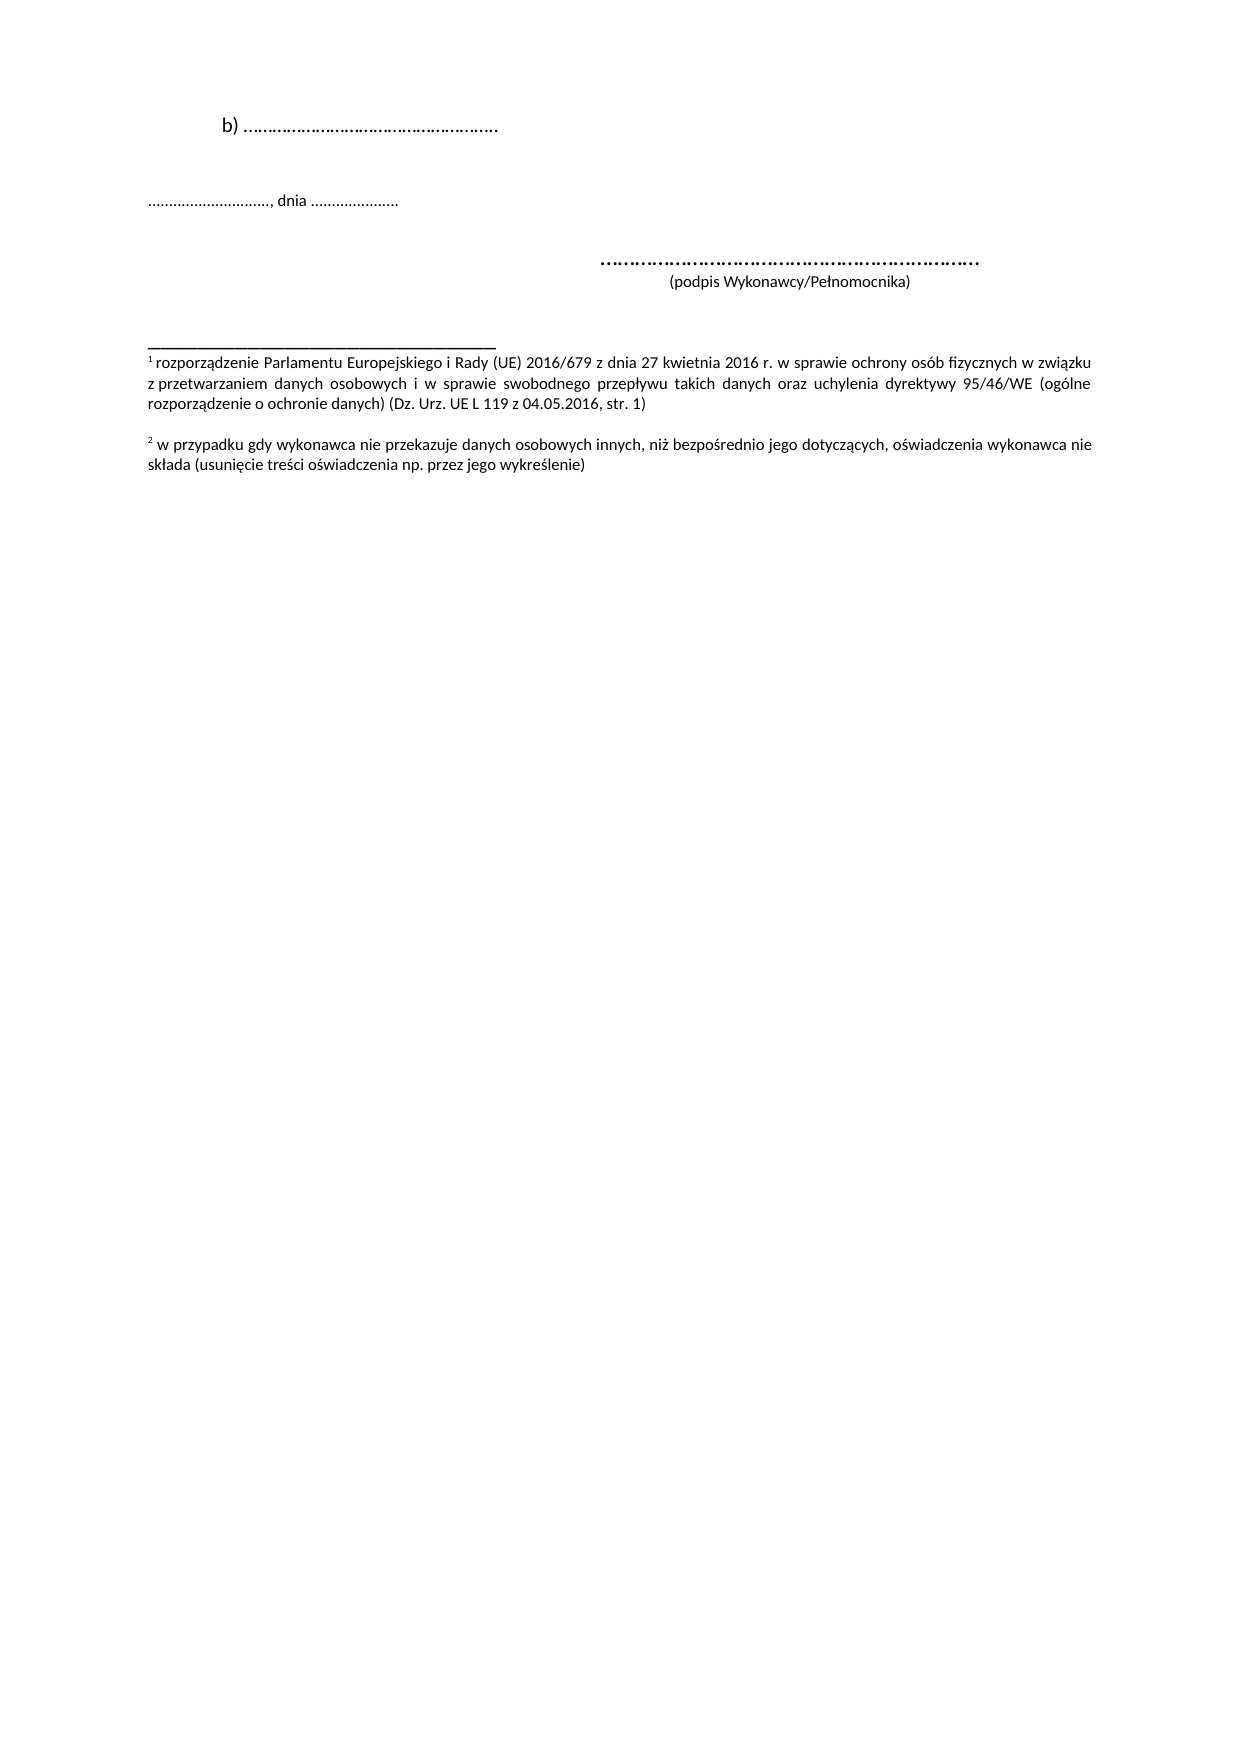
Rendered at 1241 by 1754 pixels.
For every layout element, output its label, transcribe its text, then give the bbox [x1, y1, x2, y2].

text 2 w przypadku gdy wykonawca nie przekazuje danych osobowych innych, niż bezpośrednio jego dotyczących, oświadczenia wykonawca nie składa (usunięcie treści oświadczenia np. przez jego wykreślenie) [148, 434, 1093, 474]
text b) …………………………………………….. [222, 112, 1093, 138]
text 1 rozporządzenie Parlamentu Europejskiego i Rady (UE) 2016/679 z dnia 27 kwietnia 2016 r. w sprawie ochrony osób fizycznych w związku z przetwarzaniem danych osobowych i w sprawie swobodnego przepływu takich danych oraz uchylenia dyrektywy 95/46/WE (ogólne rozporządzenie o ochronie danych) (Dz. Urz. UE L 119 z 04.05.2016, str. 1) [148, 353, 1093, 413]
text ………………………………………………………… [148, 241, 1093, 271]
text ____________________________ [148, 322, 1093, 353]
text (podpis Wykonawcy/Pełnomocnika) [148, 271, 1093, 292]
text ............................., dnia ..................... [148, 190, 1093, 210]
